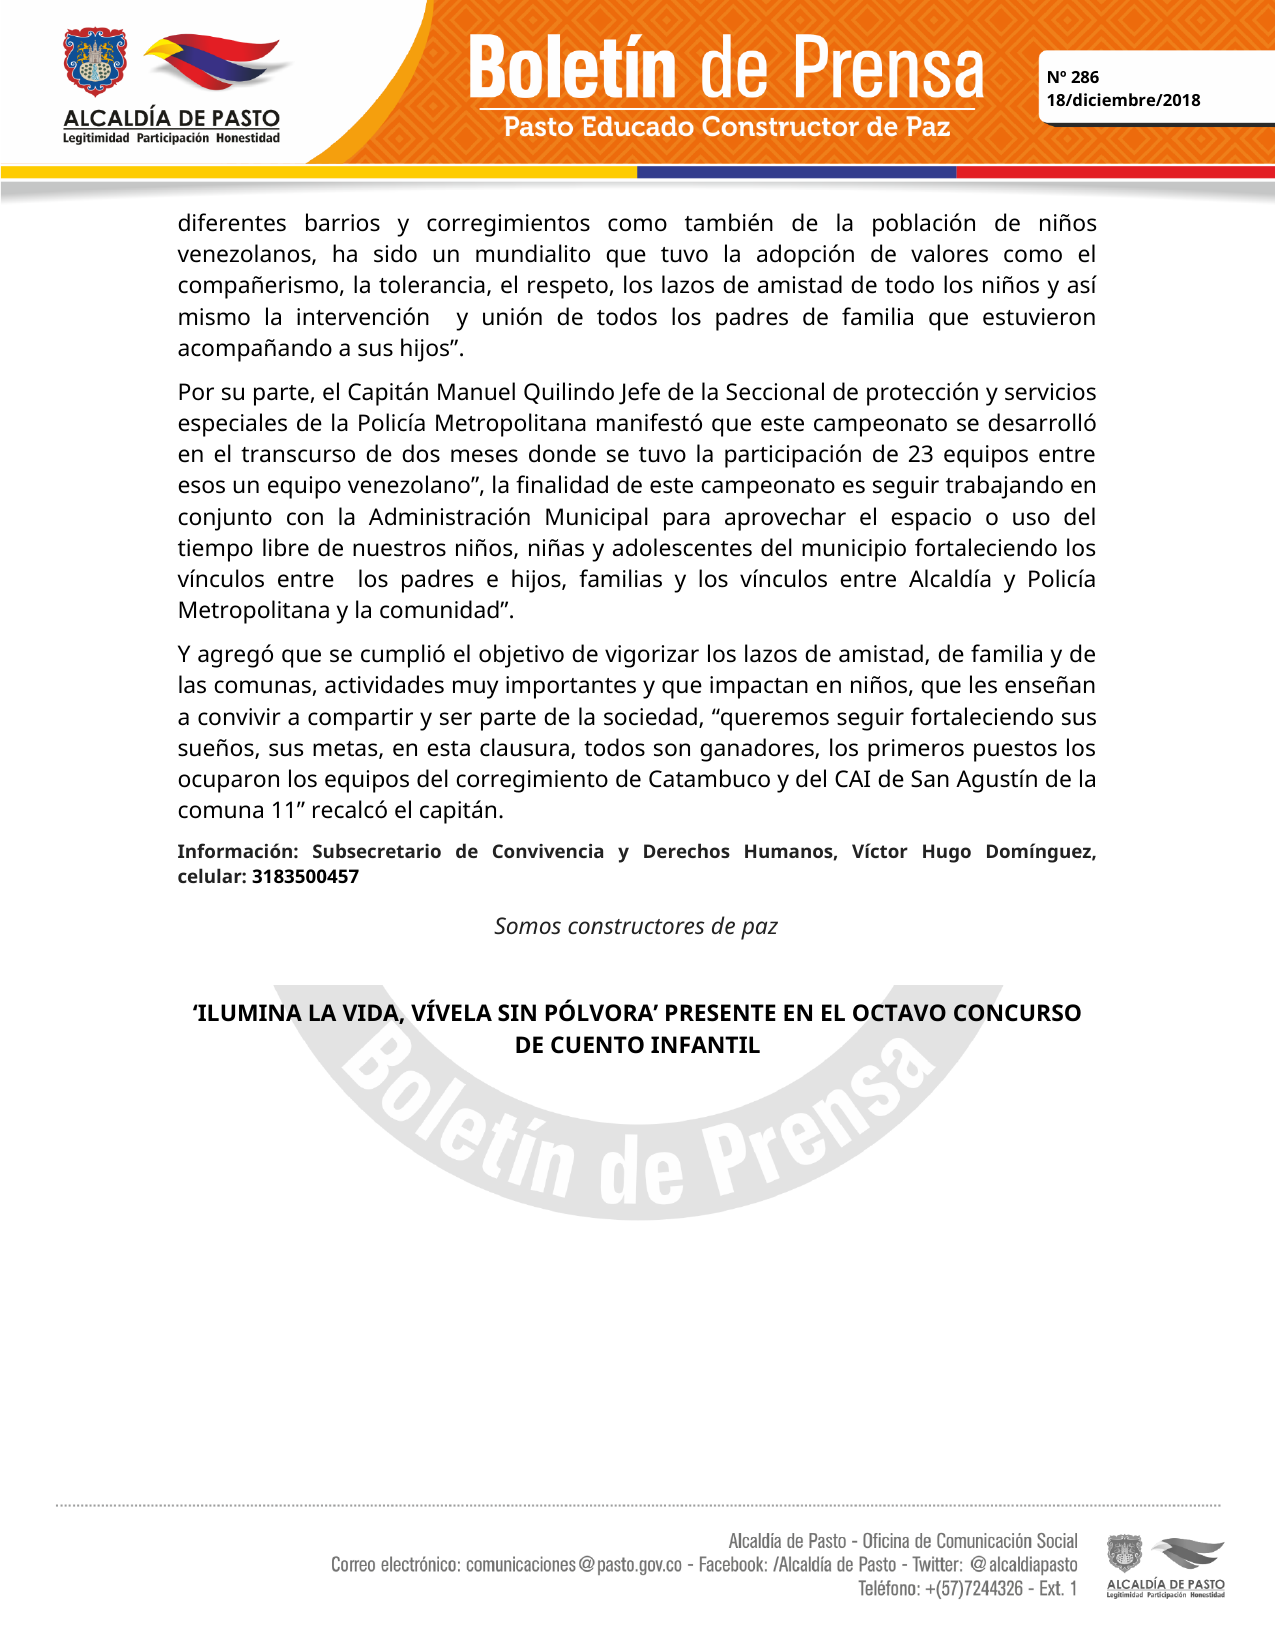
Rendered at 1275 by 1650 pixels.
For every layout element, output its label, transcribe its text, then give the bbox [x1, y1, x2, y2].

text Somos constructores de paz [177, 910, 1098, 941]
text ‘ILUMINA LA VIDA, VÍVELA SIN PÓLVORA’ PRESENTE EN EL OCTAVO CONCURSO DE CUENTO INFANTIL [177, 997, 1098, 1060]
text Y agregó que se cumplió el objetivo de vigorizar los lazos de amistad, de familia y de las comunas, actividades muy importantes y que impactan en niños, que les enseñan a convivir a compartir y ser parte de la sociedad, “queremos seguir fortaleciendo sus sueños, sus metas, en esta clausura, todos son ganadores, los primeros puestos los ocuparon los equipos del corregimiento de Catambuco y del CAI de San Agustín de la comuna 11” recalcó el capitán. [177, 638, 1098, 826]
text Información: Subsecretario de Convivencia y Derechos Humanos, Víctor Hugo Domínguez, celular: 3183500457 [177, 838, 1098, 889]
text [177, 207, 1098, 363]
picture [0, 0, 1275, 1645]
text Por su parte, el Capitán Manuel Quilindo Jefe de la Seccional de protección y servicios especiales de la Policía Metropolitana manifestó que este campeonato se desarrolló en el transcurso de dos meses donde se tuvo la participación de 23 equipos entre esos un equipo venezolano”, la finalidad de este campeonato es seguir trabajando en conjunto con la Administración Municipal para aprovechar el espacio o uso del tiempo libre de nuestros niños, niñas y adolescentes del municipio fortaleciendo los vínculos entre los padres e hijos, familias y los vínculos entre Alcaldía y Policía Metropolitana y la comunidad”. [177, 376, 1098, 626]
